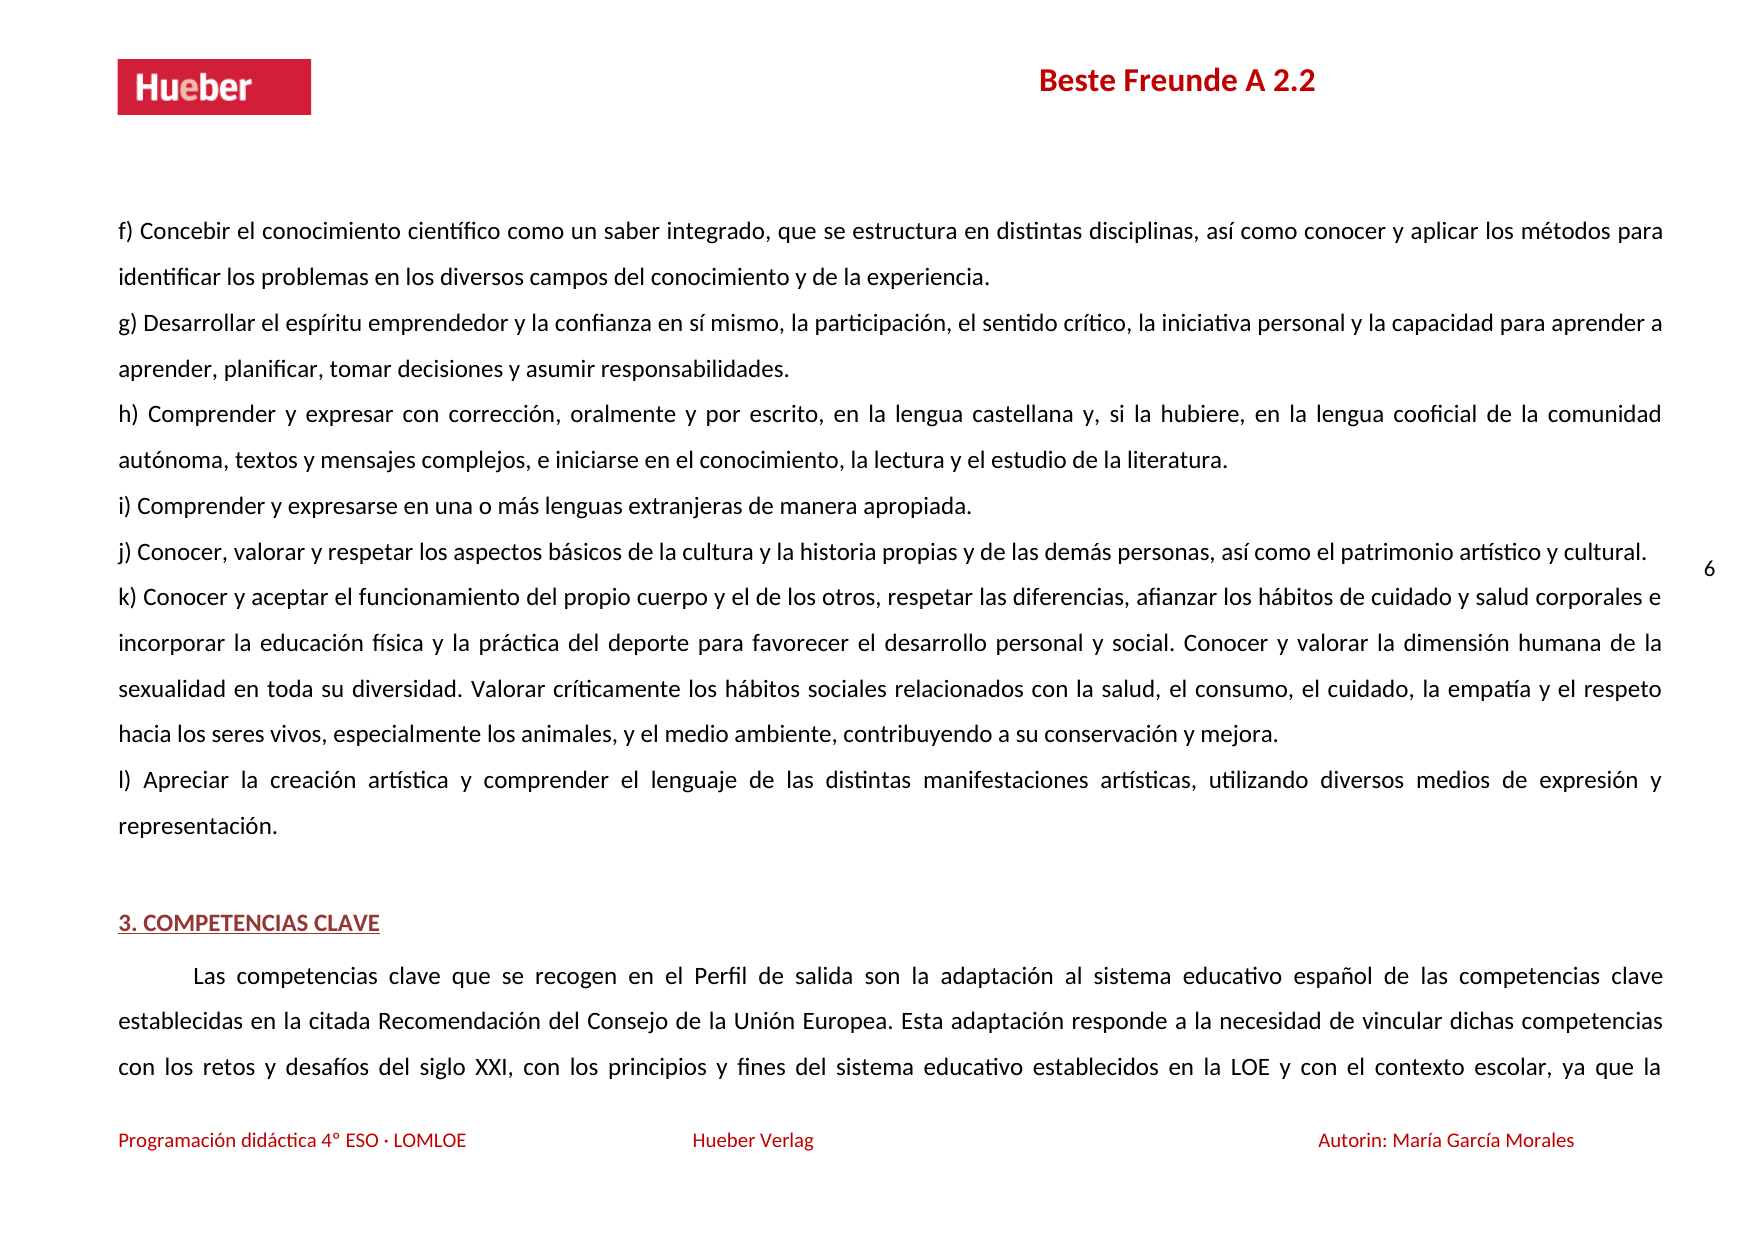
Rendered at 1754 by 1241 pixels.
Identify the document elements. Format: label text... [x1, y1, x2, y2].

text 3. COMPETENCIAS CLAVE [118, 907, 1665, 937]
text f) Concebir el conocimiento científico como un saber integrado, que se estructura en distintas disciplinas, así como conocer y aplicar los métodos para identificar los problemas en los diversos campos del conocimiento y de la experiencia. [118, 216, 1665, 292]
picture [117, 59, 312, 115]
text i) Comprender y expresarse en una o más lenguas extranjeras de manera apropiada. [118, 490, 1665, 520]
text j) Conocer, valorar y respetar los aspectos básicos de la cultura y la historia propias y de las demás personas, así como el patrimonio artístico y cultural. [118, 536, 1665, 566]
text k) Conocer y aceptar el funcionamiento del propio cuerpo y el de los otros, respetar las diferencias, afianzar los hábitos de cuidado y salud corporales e incorporar la educación física y la práctica del deporte para favorecer el desarrollo personal y social. Conocer y valorar la dimensión humana de la sexualidad en toda su diversidad. Valorar críticamente los hábitos sociales relacionados con la salud, el consumo, el cuidado, la empatía y el respeto hacia los seres vivos, especialmente los animales, y el medio ambiente, contribuyendo a su conservación y mejora. [118, 581, 1665, 749]
text g) Desarrollar el espíritu emprendedor y la confianza en sí mismo, la participación, el sentido crítico, la iniciativa personal y la capacidad para aprender a aprender, planificar, tomar decisiones y asumir responsabilidades. [118, 307, 1665, 383]
text h) Comprender y expresar con corrección, oralmente y por escrito, en la lengua castellana y, si la hubiere, en la lengua cooficial de la comunidad autónoma, textos y mensajes complejos, e iniciarse en el conocimiento, la lectura y el estudio de la literatura. [118, 398, 1665, 475]
text l) Apreciar la creación artística y comprender el lenguaje de las distintas manifestaciones artísticas, utilizando diversos medios de expresión y representación. [118, 764, 1665, 841]
